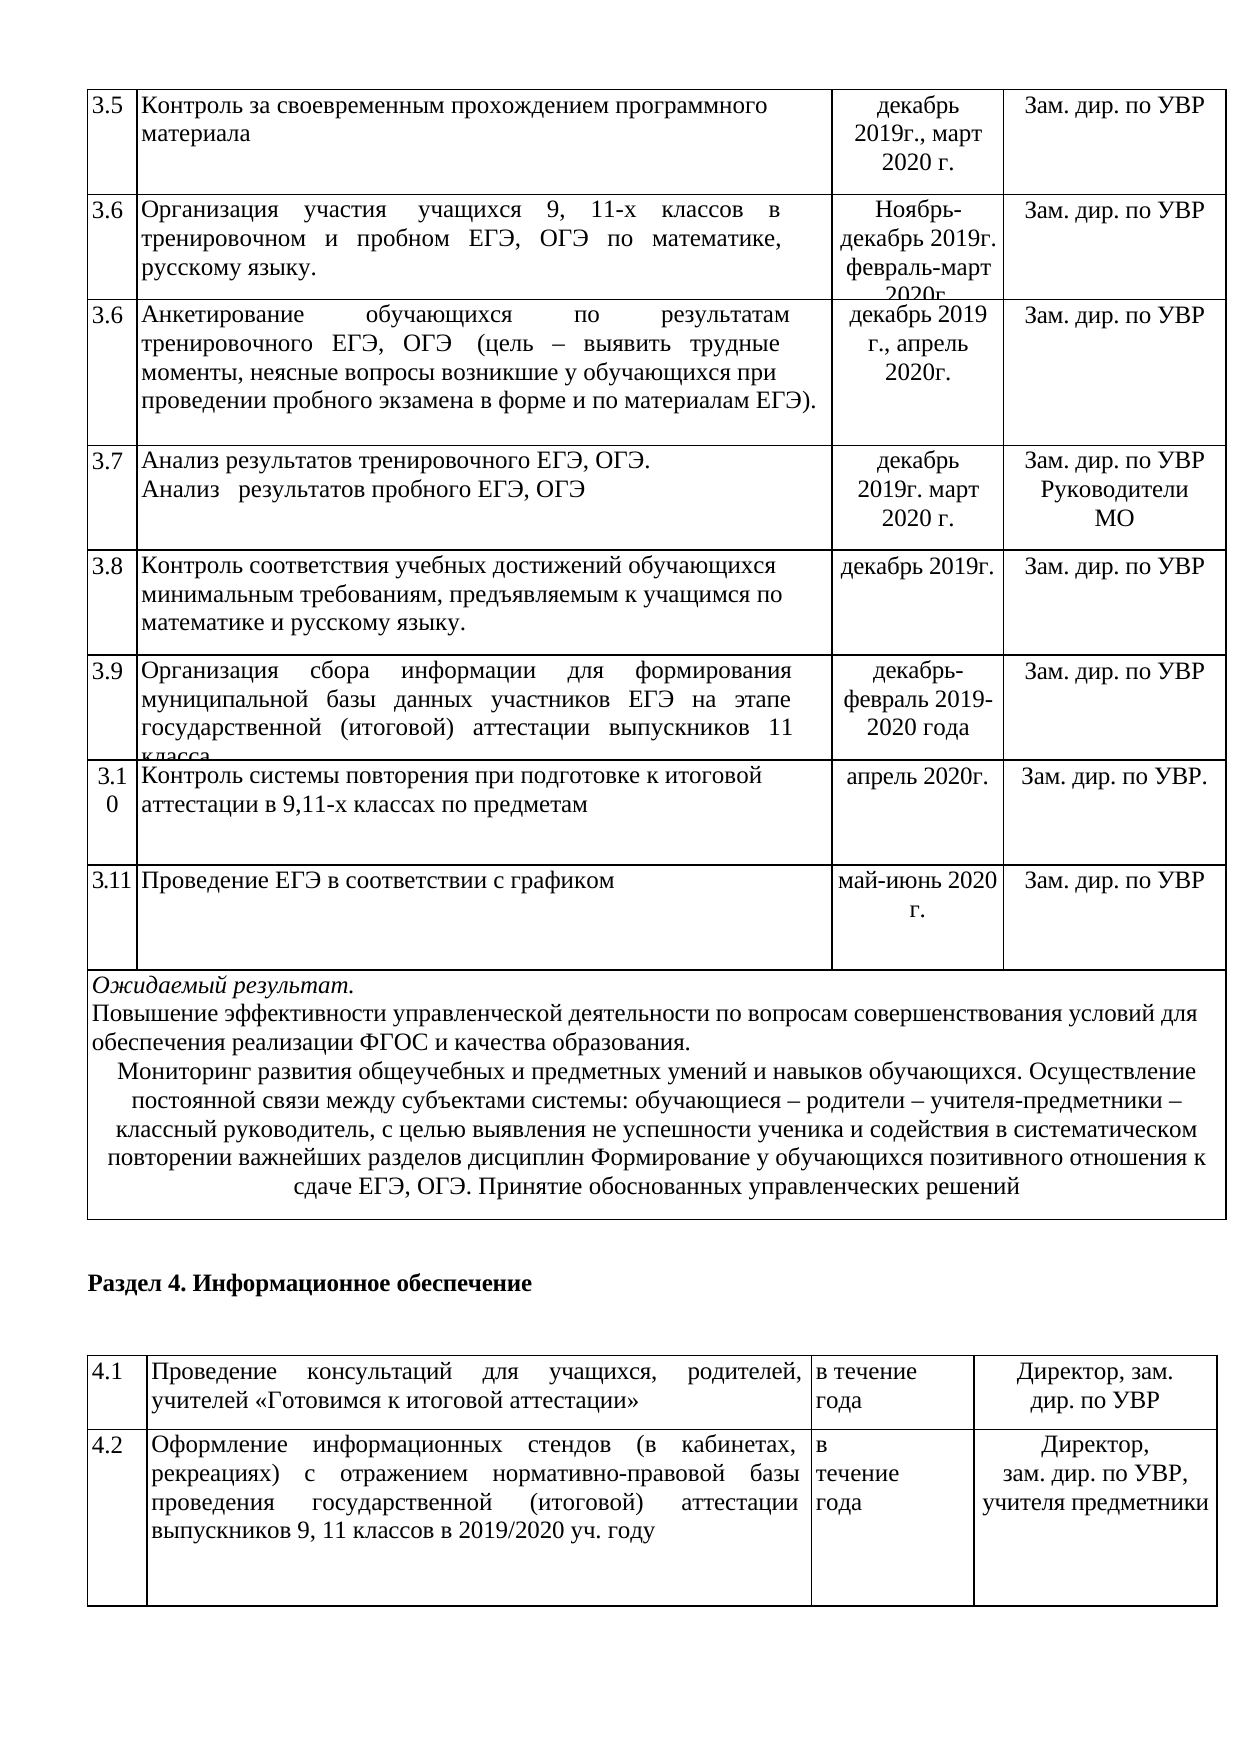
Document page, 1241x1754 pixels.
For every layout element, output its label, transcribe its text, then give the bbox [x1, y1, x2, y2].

table_cell 3.6 [88, 300, 136, 444]
table_cell 3.5 [88, 90, 136, 193]
table_cell декабрь 2019г. [833, 551, 1003, 654]
table_cell Анкетирование обучающихся по результатам тренировочного ЕГЭ, ОГЭ (цель – выявить трудные моменты, неясные вопросы возникшие у обучающихся при проведении пробного экзамена в форме и по материалам ЕГЭ). [138, 300, 831, 444]
table_cell Контроль за своевременным прохождением программного материала [138, 90, 831, 193]
table_cell Зам. дир. по УВР [1004, 300, 1225, 444]
table_cell Зам. дир. по УВР Руководители МО [1004, 446, 1225, 549]
table_cell Проведение ЕГЭ в соответствии с графиком [138, 866, 831, 969]
table_cell Организация участия учащихся 9, 11-х классов в тренировочном и пробном ЕГЭ, ОГЭ по математике, русскому языку. [138, 195, 831, 298]
table_cell Оформление информационных стендов (в кабинетах, рекреациях) с отражением нормативно-правовой базы проведения государственной (итоговой) аттестации выпускников 9, 11 классов в 2019/2020 уч. году [148, 1430, 811, 1605]
table_cell 3.7 [88, 446, 136, 549]
table_cell 4.2 [88, 1430, 146, 1605]
table_cell 3.6 [88, 195, 136, 298]
table_header Проведение консультаций для учащихся, родителей, учителей «Готовимся к итоговой аттестации» [148, 1356, 811, 1428]
table_cell 3.9 [88, 656, 136, 759]
table_cell Ожидаемый результат. Повышение эффективности управленческой деятельности по вопросам совершенствования условий для обеспечения реализации ФГОС и качества образования. Мониторинг развития общеучебных и предметных умений и навыков обучающихся. Осуществление постоянной связи между субъектами системы: обучающиеся – родители – учителя-предметники – классный руководитель, с целью выявления не успешности ученика и содействия в систематическом повторении важнейших разделов дисциплин Формирование у обучающихся позитивного отношения к сдаче ЕГЭ, ОГЭ. Принятие обоснованных управленческих решений [88, 971, 1225, 1218]
table_cell Контроль системы повторения при подготовке к итоговой аттестации в 9,11-х классах по предметам [138, 761, 831, 864]
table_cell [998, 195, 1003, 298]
table_cell Зам. дир. по УВР [1004, 551, 1225, 654]
table_header 4.1 [88, 1356, 146, 1428]
table_cell 3.10 [88, 761, 136, 864]
table_header в течение года [812, 1356, 973, 1428]
table_cell Зам. дир. по УВР. [1004, 761, 1225, 864]
table_cell Контроль соответствия учебных достижений обучающихся минимальным требованиям, предъявляемым к учащимся по математике и русскому языку. [138, 551, 831, 654]
table_cell апрель 2020г. [833, 761, 1003, 864]
table_cell Анализ результатов тренировочного ЕГЭ, ОГЭ. Анализ результатов пробного ЕГЭ, ОГЭ [138, 446, 831, 549]
table_cell май-июнь 2020 г. [833, 866, 1003, 969]
table_header Директор, зам. дир. по УВР [975, 1356, 1216, 1428]
table_cell декабрь 2019г. март 2020 г. [833, 446, 1003, 549]
table_cell Директор, зам. дир. по УВР, учителя предметники [975, 1430, 1216, 1605]
text Раздел 4. Информационное обеспечение [87, 1268, 1217, 1297]
table_cell Зам. дир. по УВР [1004, 195, 1225, 298]
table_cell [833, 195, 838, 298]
table_cell декабрь-февраль 2019-2020 года [833, 656, 1003, 759]
table_cell Зам. дир. по УВР [1004, 866, 1225, 969]
table_cell 3.11 [88, 866, 136, 969]
table_cell декабрь 2019 г., апрель 2020г. [833, 300, 1003, 444]
table_cell Зам. дир. по УВР [1004, 656, 1225, 759]
table_cell в течение года [812, 1430, 973, 1605]
table_cell Зам. дир. по УВР [1004, 90, 1225, 193]
table_cell декабрь 2019г., март 2020 г. [833, 90, 1003, 193]
table_cell 3.8 [88, 551, 136, 654]
